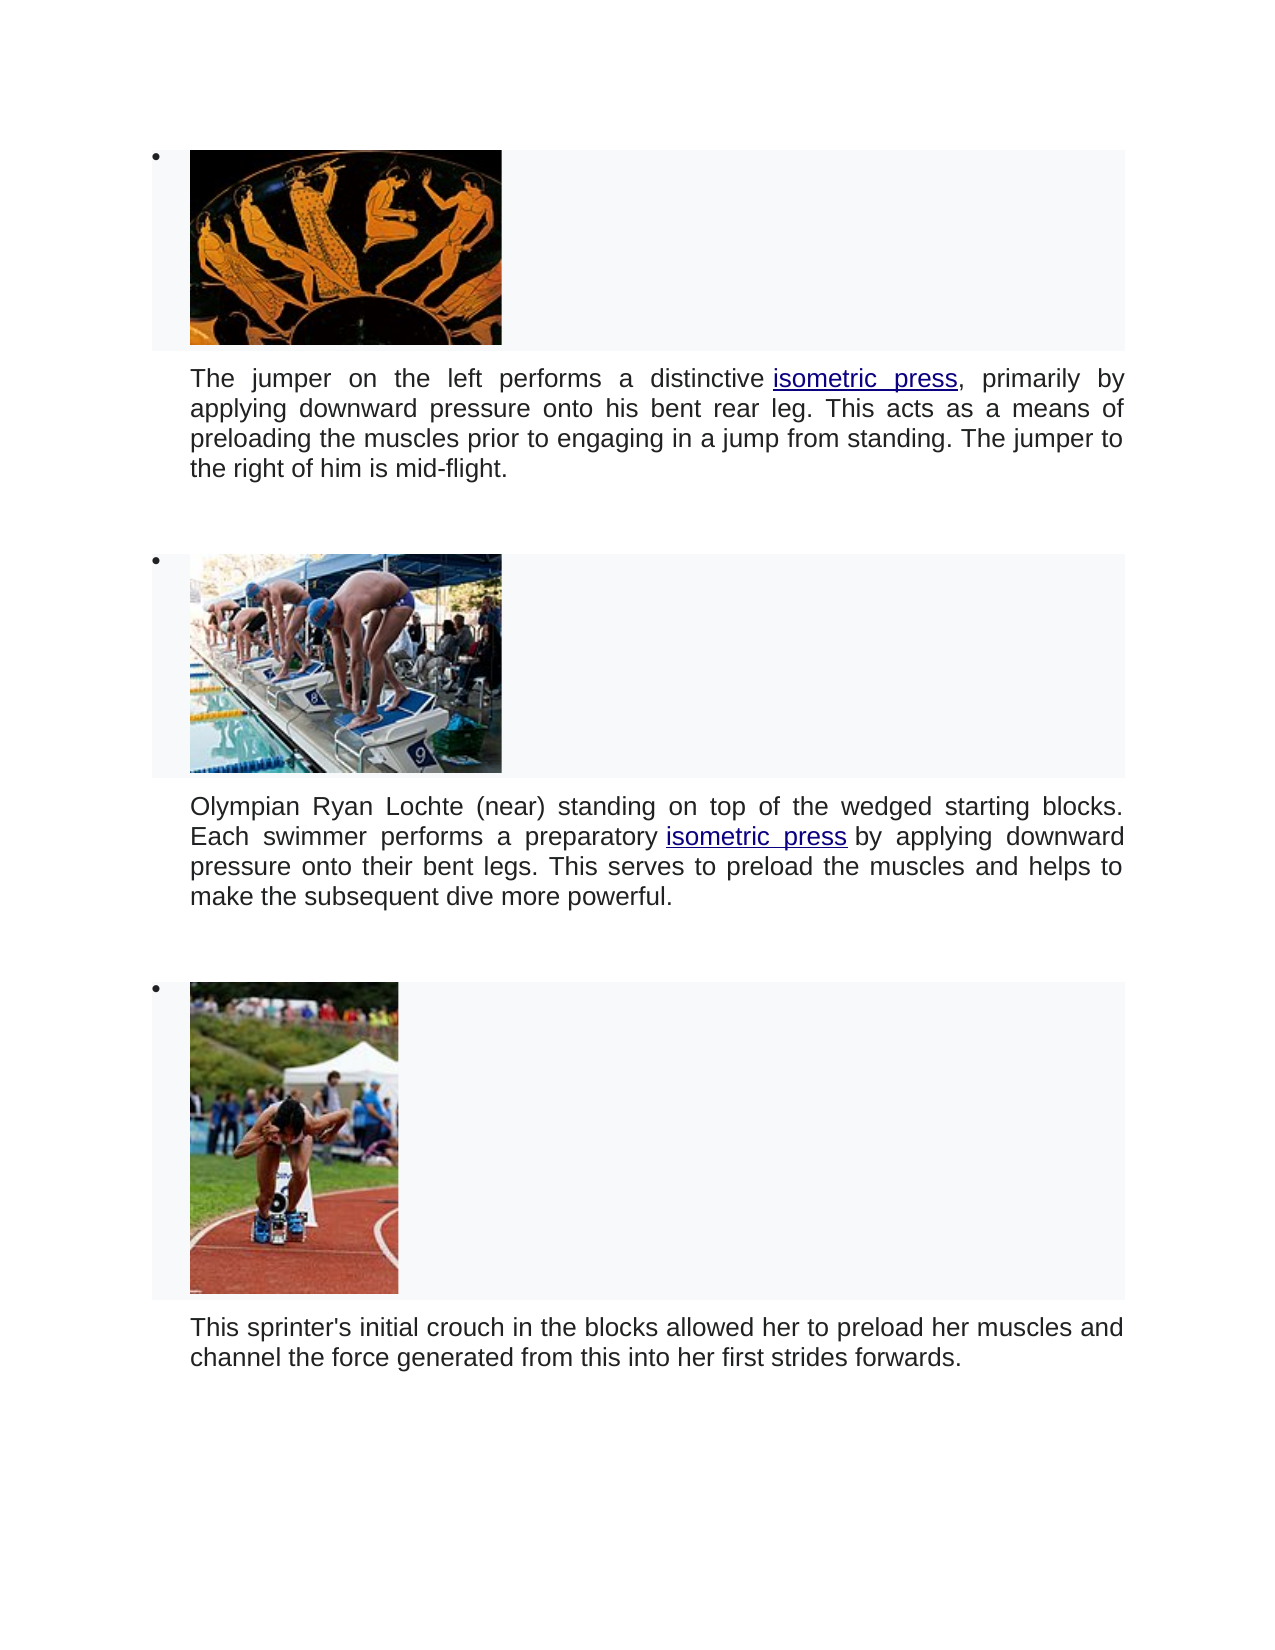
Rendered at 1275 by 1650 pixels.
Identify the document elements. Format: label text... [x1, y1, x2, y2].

text Olympian Ryan Lochte (near) standing on top of the wedged starting blocks. Each swimmer performs a preparatory isometric press by applying downward pressure onto their bent legs. This serves to preload the muscles and helps to make the subsequent dive more powerful. [190, 791, 1125, 911]
picture [190, 554, 502, 773]
picture [190, 982, 399, 1294]
text The jumper on the left performs a distinctive isometric press, primarily by applying downward pressure onto his bent rear leg. This acts as a means of preloading the muscles prior to engaging in a jump from standing. The jumper to the right of him is mid-flight. [190, 363, 1125, 483]
picture [190, 150, 502, 345]
text This sprinter's initial crouch in the blocks allowed her to preload her muscles and channel the force generated from this into her first strides forwards. [190, 1312, 1125, 1372]
